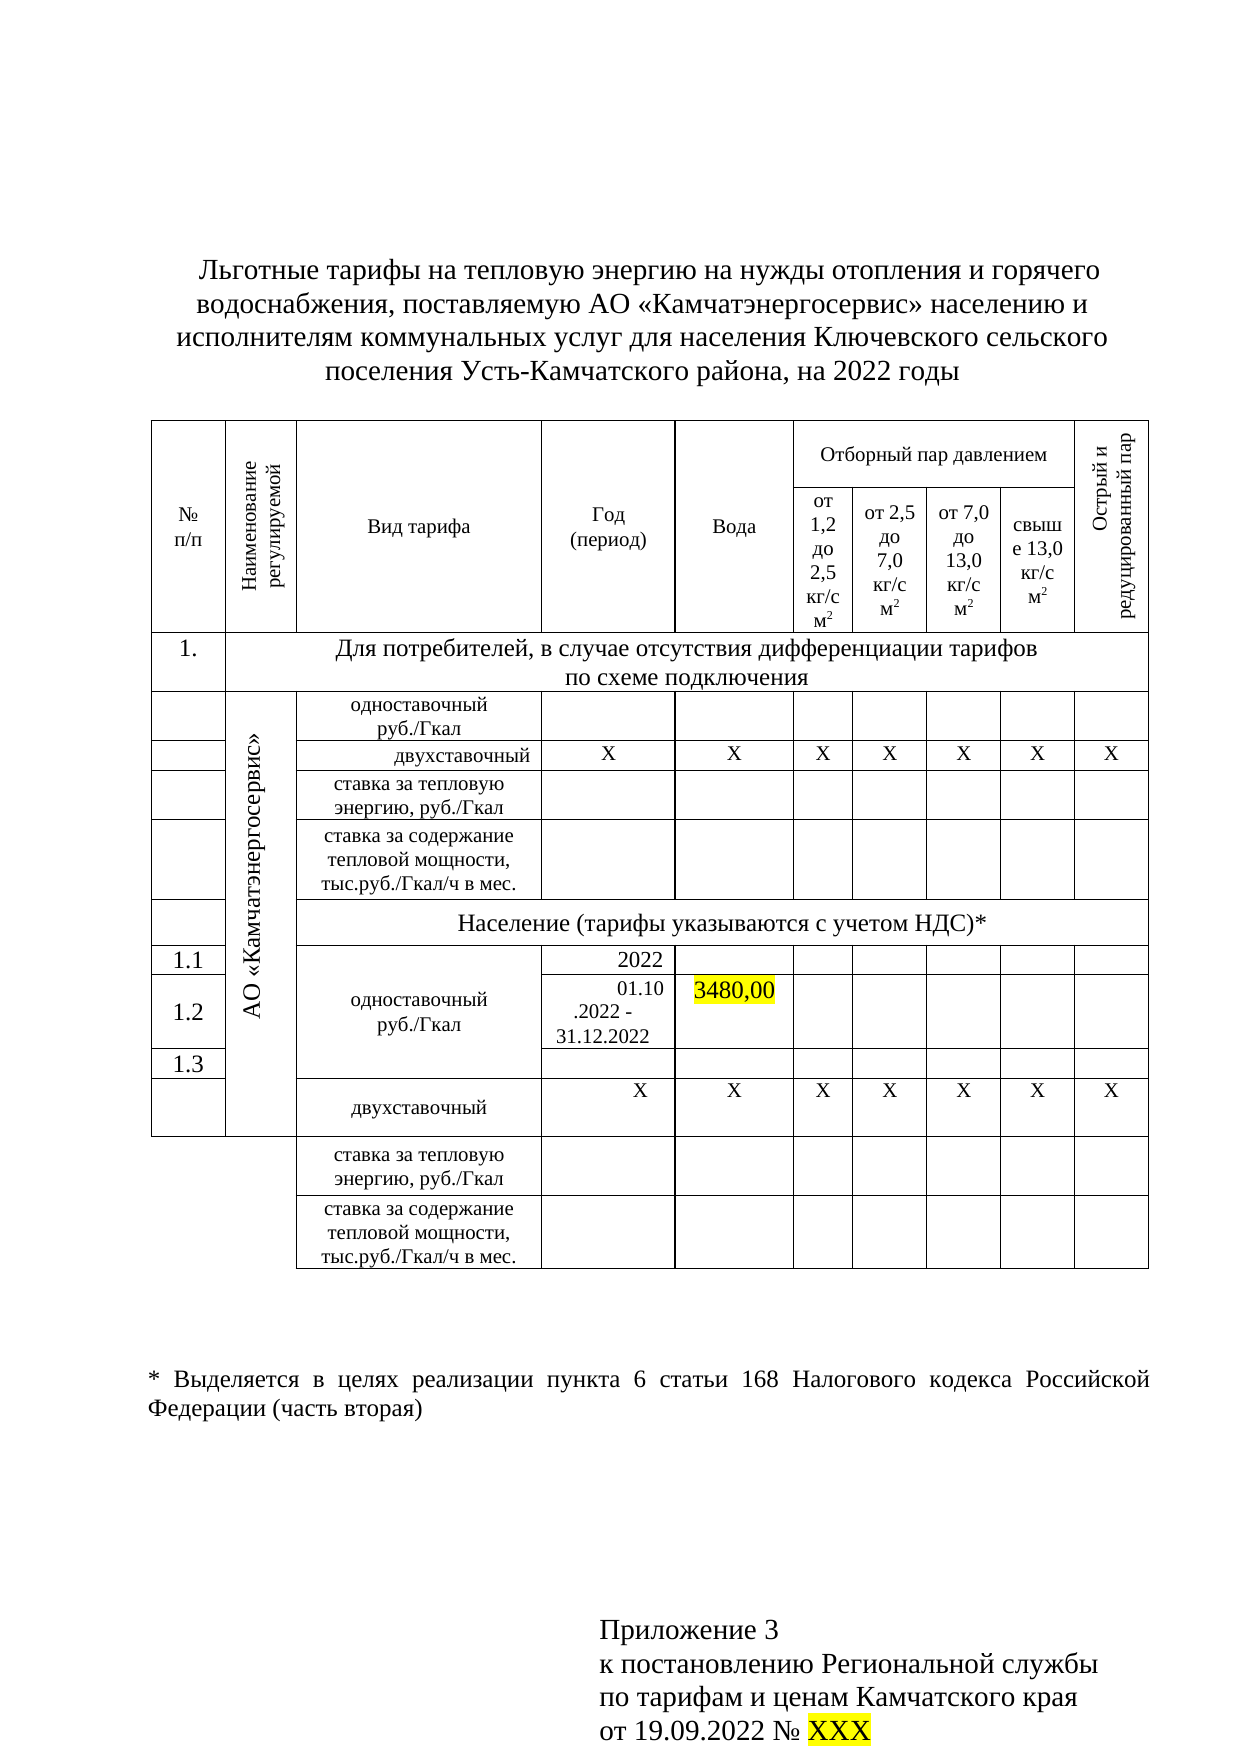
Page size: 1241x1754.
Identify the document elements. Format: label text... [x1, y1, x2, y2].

table_cell 3480,00 [676, 975, 793, 1048]
table_cell ставка за тепловую энергию, руб./Гкал [297, 771, 541, 819]
table_cell [676, 771, 793, 819]
table_cell [1001, 1049, 1074, 1077]
table_cell [853, 1137, 926, 1194]
table_cell [1075, 975, 1148, 1048]
table_cell [853, 771, 926, 819]
table_cell [794, 1196, 852, 1268]
table_cell от 1,2 до 2,5 кг/см2 [794, 488, 852, 632]
table_cell Население (тарифы указываются с учетом НДС)* [297, 900, 1148, 944]
table_cell АО «Камчатэнергосервис» двухставочный ставка за тепловую энергию, руб./Гкал ставка за содержание тепловой мощности, тыс.руб./Гкал/ч в мес. [226, 692, 296, 1136]
table_cell Х [542, 741, 674, 769]
table_cell [542, 1049, 674, 1077]
table_cell 1.1 [152, 946, 225, 974]
table_cell [794, 946, 852, 974]
table_cell одноставочный руб./Гкал [297, 946, 541, 1077]
table_cell [794, 1049, 852, 1077]
table_cell [676, 1049, 793, 1077]
table_header № п/п [152, 421, 225, 632]
table_cell Х [853, 1079, 926, 1136]
table_header Приложение 3 к постановлению Региональной службы по тарифам и ценам Камчатского края от 19.09.2022 № ХХХ [588, 1612, 1133, 1746]
table_cell [853, 692, 926, 740]
table_cell Х [676, 741, 793, 769]
table_cell от 7,0 до 13,0 кг/см2 [927, 488, 1000, 632]
table_cell [927, 771, 1000, 819]
table_cell свыше 13,0 кг/см2 [1001, 488, 1074, 632]
table_cell Для потребителей, в случае отсутствия дифференциации тарифов по схеме подключения [226, 633, 1148, 691]
table_cell [927, 975, 1000, 1048]
table_cell [1075, 820, 1148, 898]
table_cell Х [1075, 1079, 1148, 1136]
table_cell [927, 1049, 1000, 1077]
table_cell [542, 1196, 674, 1268]
table_cell [794, 820, 852, 898]
table_cell [1075, 946, 1148, 974]
table_cell Х [676, 1079, 793, 1136]
table_cell [927, 1196, 1000, 1268]
table_cell [927, 820, 1000, 898]
table_cell [1001, 820, 1074, 898]
table_cell [542, 692, 674, 740]
table_cell [676, 692, 793, 740]
table_cell Х [794, 741, 852, 769]
table_cell 2022 [542, 946, 674, 974]
table_cell Х [927, 741, 1000, 769]
table_cell двухставочный [297, 741, 541, 769]
table_cell [1001, 975, 1074, 1048]
table_cell Х [927, 1079, 1000, 1136]
table_cell [542, 771, 674, 819]
table_cell [853, 1049, 926, 1077]
table_cell [853, 975, 926, 1048]
table_cell [1075, 1137, 1148, 1194]
table_cell 01.10.2022 - 31.12.2022 [542, 975, 674, 1048]
table_header Год (период) [542, 421, 674, 632]
text Льготные тарифы на тепловую энергию на нужды отопления и горячего водоснабжения, поставляемую АО «Камчатэнергосервис» населению и исполнителям коммунальных услуг для населения Ключевского сельского поселения Усть-Камчатского района, на 2022 годы [133, 252, 1152, 386]
table_cell Х [1075, 741, 1148, 769]
table_cell [542, 1137, 674, 1194]
table_cell [794, 692, 852, 740]
table_cell 1.2 [152, 975, 225, 1048]
table_cell [794, 975, 852, 1048]
table_cell двухставочный [297, 1079, 541, 1136]
table_cell ставка за тепловую энергию, руб./Гкал [297, 1137, 541, 1194]
table_cell [1075, 1049, 1148, 1077]
table_cell [1001, 771, 1074, 819]
table_cell одноставочный руб./Гкал [297, 692, 541, 740]
table_cell [1001, 1137, 1074, 1194]
table_cell [1075, 1196, 1148, 1268]
table_cell [927, 946, 1000, 974]
table_cell ставка за содержание тепловой мощности, тыс.руб./Гкал/ч в мес. [297, 820, 541, 898]
table_cell [676, 820, 793, 898]
table_cell Х [1001, 741, 1074, 769]
table_cell Х [853, 741, 926, 769]
table_cell [676, 1137, 793, 1194]
table_cell [927, 1137, 1000, 1194]
table_cell [152, 692, 225, 740]
table_cell Х [542, 1079, 674, 1136]
table_cell [152, 1079, 225, 1136]
table_cell от 2,5 до 7,0 кг/см2 [853, 488, 926, 632]
table_cell [1001, 946, 1074, 974]
table_cell 1.3 [152, 1049, 225, 1077]
table_header Вид тарифа [297, 421, 541, 632]
table_cell [676, 1196, 793, 1268]
table_cell [853, 1196, 926, 1268]
table_cell 1. [152, 633, 225, 691]
table_cell [152, 771, 225, 819]
table_cell [1001, 1196, 1074, 1268]
table_cell [794, 771, 852, 819]
table_cell [853, 820, 926, 898]
table_cell [927, 692, 1000, 740]
table_cell [152, 900, 225, 944]
table_cell ставка за содержание тепловой мощности, тыс.руб./Гкал/ч в мес. [297, 1196, 541, 1268]
table_cell [152, 741, 225, 769]
table_cell [542, 820, 674, 898]
table_cell [1075, 692, 1148, 740]
table_cell [794, 1137, 852, 1194]
table_cell [676, 946, 793, 974]
table_header Вода [676, 421, 793, 632]
table_header Наименование регулируемой организации [226, 421, 296, 632]
table_cell [853, 946, 926, 974]
table_cell Х [1001, 1079, 1074, 1136]
text * Выделяется в целях реализации пункта 6 статьи 168 Налогового кодекса Российской Федерации (часть вторая) [148, 1364, 1152, 1422]
table_cell [152, 820, 225, 898]
table_header Острый и редуцированный пар [1075, 421, 1148, 632]
table_cell Х [794, 1079, 852, 1136]
table_cell [1001, 692, 1074, 740]
table_cell [1075, 771, 1148, 819]
table_header Отборный пар давлением [794, 421, 1074, 487]
